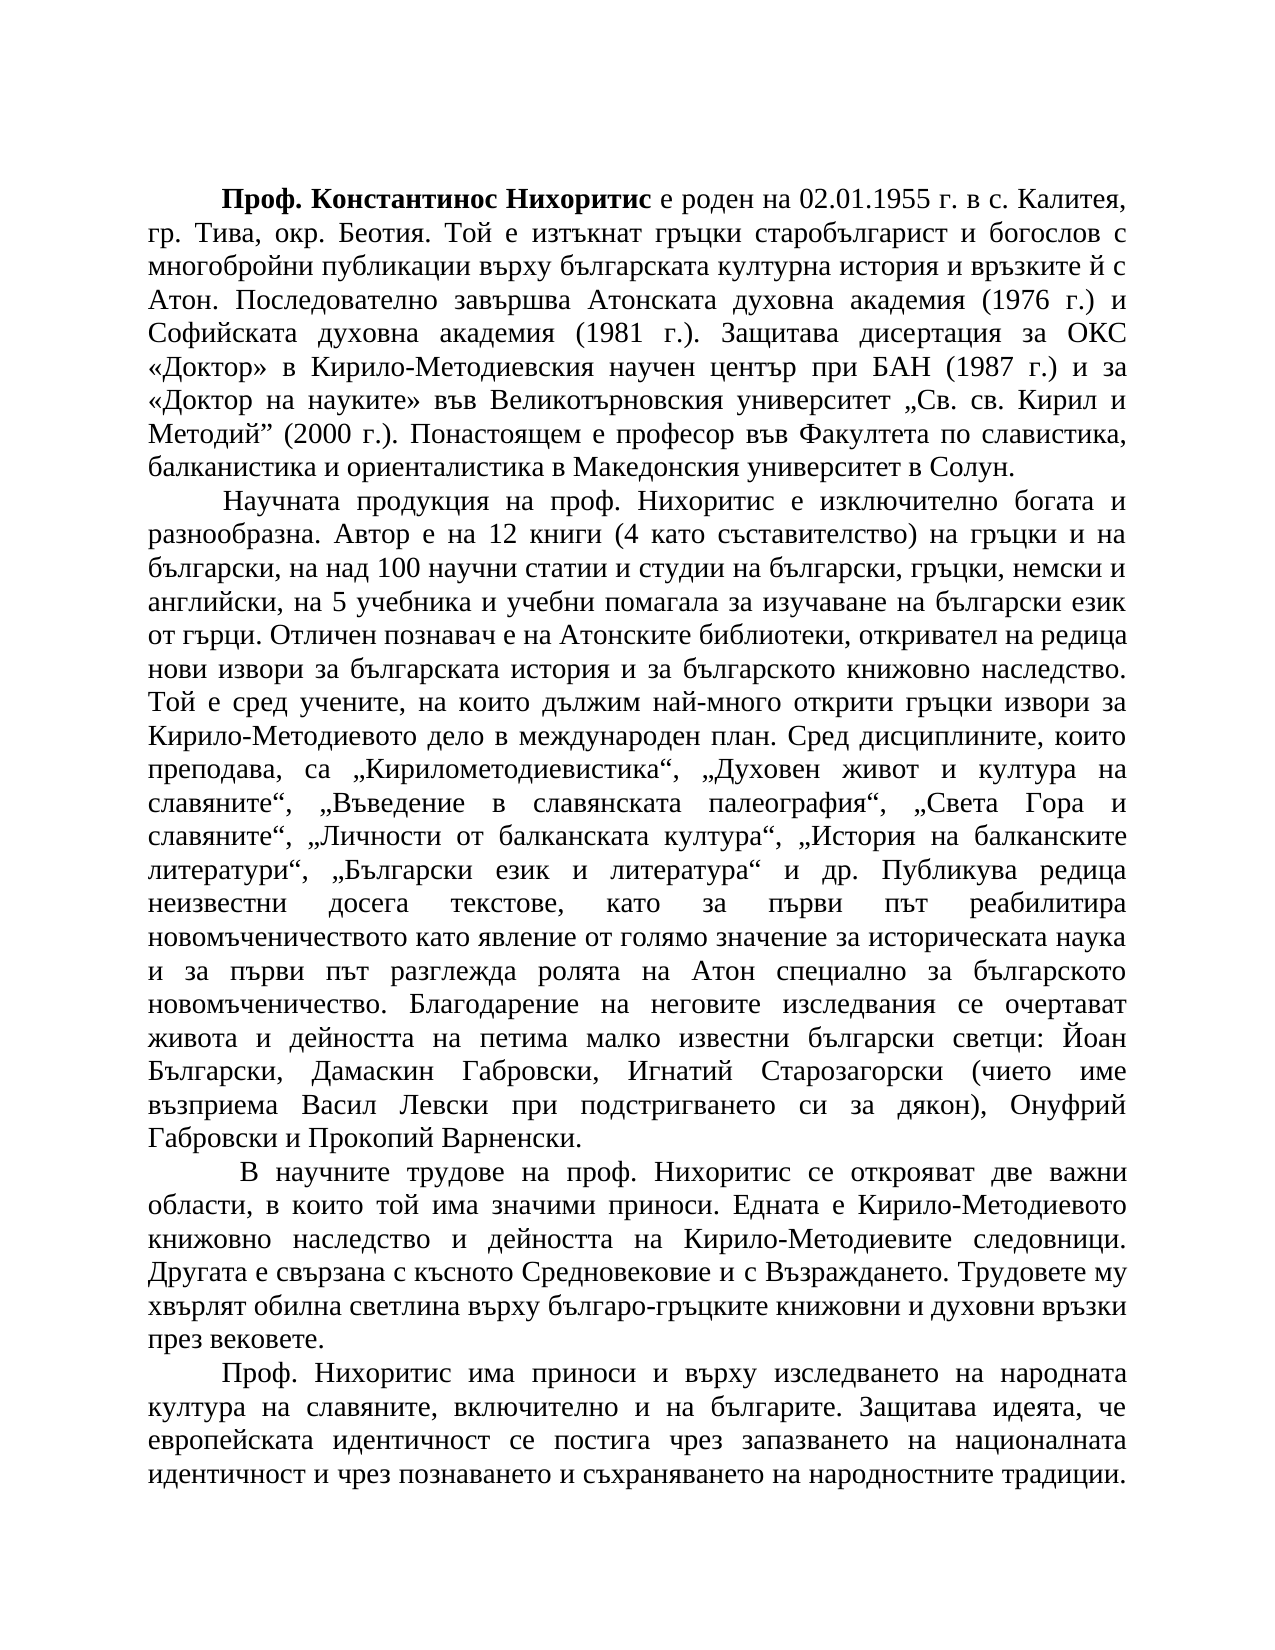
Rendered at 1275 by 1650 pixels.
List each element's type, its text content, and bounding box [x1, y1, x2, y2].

text В научните трудове на проф. Нихоритис се открояват две важни области, в които той има значими приноси. Едната е Кирило-Методиевото книжовно наследство и дейността на Кирило-Методиевите следовници. Другата е свързана с късното Средновековие и с Възраждането. Трудовете му хвърлят обилна светлина върху българо-гръцките книжовни и духовни връзки през вековете. [148, 1154, 1127, 1355]
text Проф. Константинос Нихоритис е роден на 02.01.1955 г. в с. Калитея, гр. Тива, окр. Беотия. Той е изтъкнат гръцки старобългарист и богослов с многобройни публикации върху българската културна история и връзките й с Атон. Последователно завършва Атонската духовна академия (1976 г.) и Софийската духовна академия (1981 г.). Защитава дисертация за ОКС «Доктор» в Кирило-Методиевския научен център при БАН (1987 г.) и за «Доктор на науките» във Великотърновския университет „Св. св. Кирил и Методий” (2000 г.). Понастоящем е професор във Факултета по славистика, балканистика и ориенталистика в Македонския университет в Солун. [148, 181, 1127, 483]
text Научната продукция на проф. Нихоритис е изключително богата и разнообразна. Автор е на 12 книги (4 като съставителство) на гръцки и на български, на над 100 научни статии и студии на български, гръцки, немски и английски, на 5 учебника и учебни помагала за изучаване на български език от гърци. Отличен познавач е на Атонските библиотеки, откривател на редица нови извори за българската история и за българското книжовно наследство. Той е сред учените, на които дължим най-много открити гръцки извори за Кирило-Методиевото дело в международен план. Сред дисциплините, които преподава, са „Кирилометодиевистика“, „Духовен живот и култура на славяните“, „Въведение в славянската палеография“, „Света Гора и славяните“, „Личности от балканската култура“, „История на балканските литератури“, „Български език и литература“ и др. Публикува редица неизвестни досега текстове, като за първи път реабилитира новомъченичеството като явление от голямо значение за историческата наука и за първи път разглежда ролята на Атон специално за българското новомъченичество. Благодарение на неговите изследвания се очертават живота и дейността на петима малко известни български светци: Йоан Български, Дамаскин Габровски, Игнатий Старозагорски (чието име възприема Васил Левски при подстригването си за дякон), Онуфрий Габровски и Прокопий Варненски. [148, 483, 1127, 1154]
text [148, 1355, 1127, 1489]
